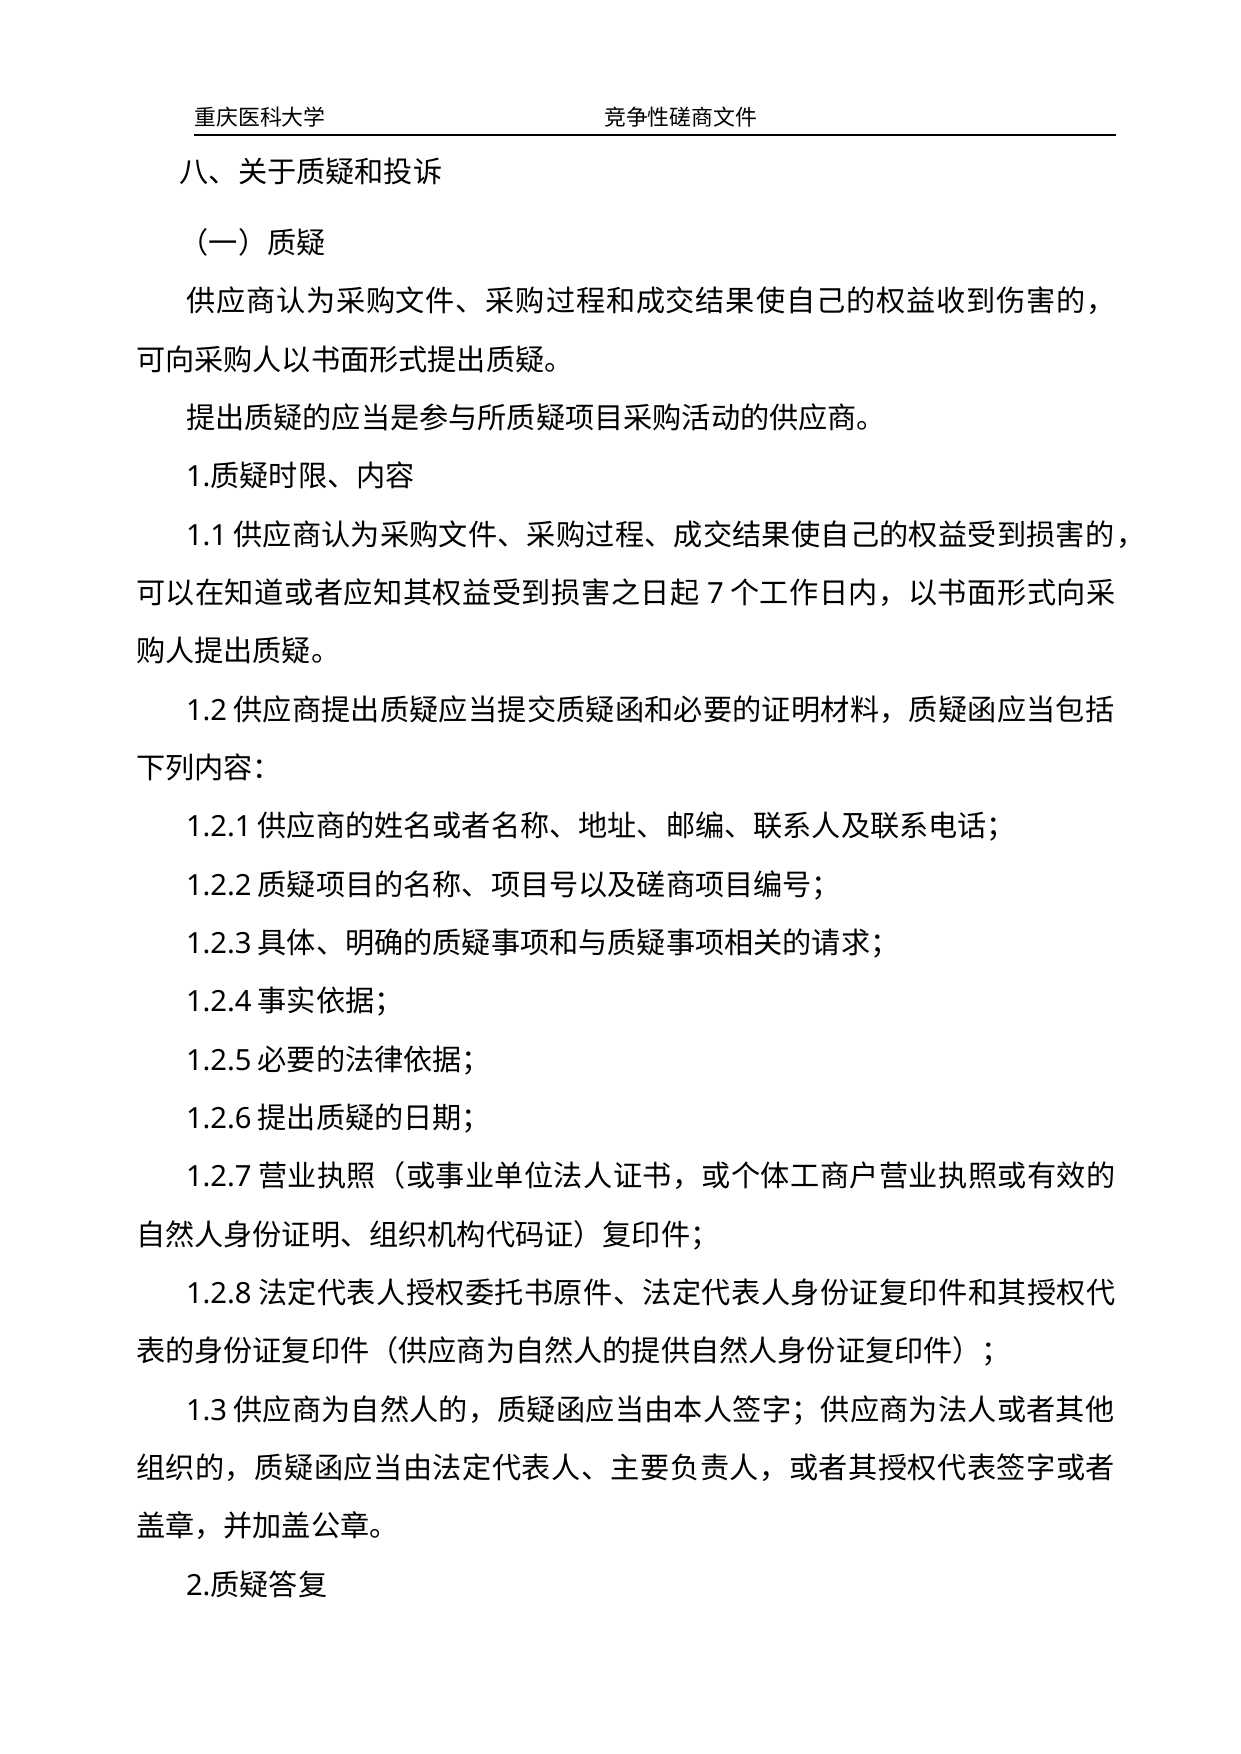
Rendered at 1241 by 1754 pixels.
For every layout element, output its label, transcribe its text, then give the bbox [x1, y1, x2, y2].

text 1.质疑时限、内容 [136, 440, 1116, 498]
text 供应商认为采购文件、采购过程和成交结果使自己的权益收到伤害的，可向采购人以书面形式提出质疑。 [136, 265, 1116, 382]
text 1.2.7营业执照（或事业单位法人证书，或个体工商户营业执照或有效的自然人身份证明、组织机构代码证）复印件； [136, 1140, 1116, 1257]
text 1.2.4事实依据； [136, 965, 1116, 1023]
text 1.2.5必要的法律依据； [136, 1023, 1116, 1082]
text 1.2.6提出质疑的日期； [136, 1082, 1116, 1140]
text 1.1供应商认为采购文件、采购过程、成交结果使自己的权益受到损害的，可以在知道或者应知其权益受到损害之日起7个工作日内，以书面形式向采购人提出质疑。 [136, 498, 1116, 673]
text 1.2.2质疑项目的名称、项目号以及磋商项目编号； [136, 848, 1116, 907]
text 1.2.8法定代表人授权委托书原件、法定代表人身份证复印件和其授权代表的身份证复印件（供应商为自然人的提供自然人身份证复印件）； [136, 1257, 1116, 1373]
text 1.2.1供应商的姓名或者名称、地址、邮编、联系人及联系电话； [136, 790, 1116, 848]
text （一）质疑 [136, 207, 1116, 265]
text 1.3供应商为自然人的，质疑函应当由本人签字；供应商为法人或者其他组织的，质疑函应当由法定代表人、主要负责人，或者其授权代表签字或者盖章，并加盖公章。 [136, 1373, 1116, 1548]
text 提出质疑的应当是参与所质疑项目采购活动的供应商。 [136, 382, 1116, 440]
text 1.2.3具体、明确的质疑事项和与质疑事项相关的请求； [136, 907, 1116, 965]
text 1.2供应商提出质疑应当提交质疑函和必要的证明材料，质疑函应当包括下列内容： [136, 673, 1116, 790]
text 2.质疑答复 [136, 1548, 1116, 1607]
subtitle 八、关于质疑和投诉 [136, 136, 1116, 194]
